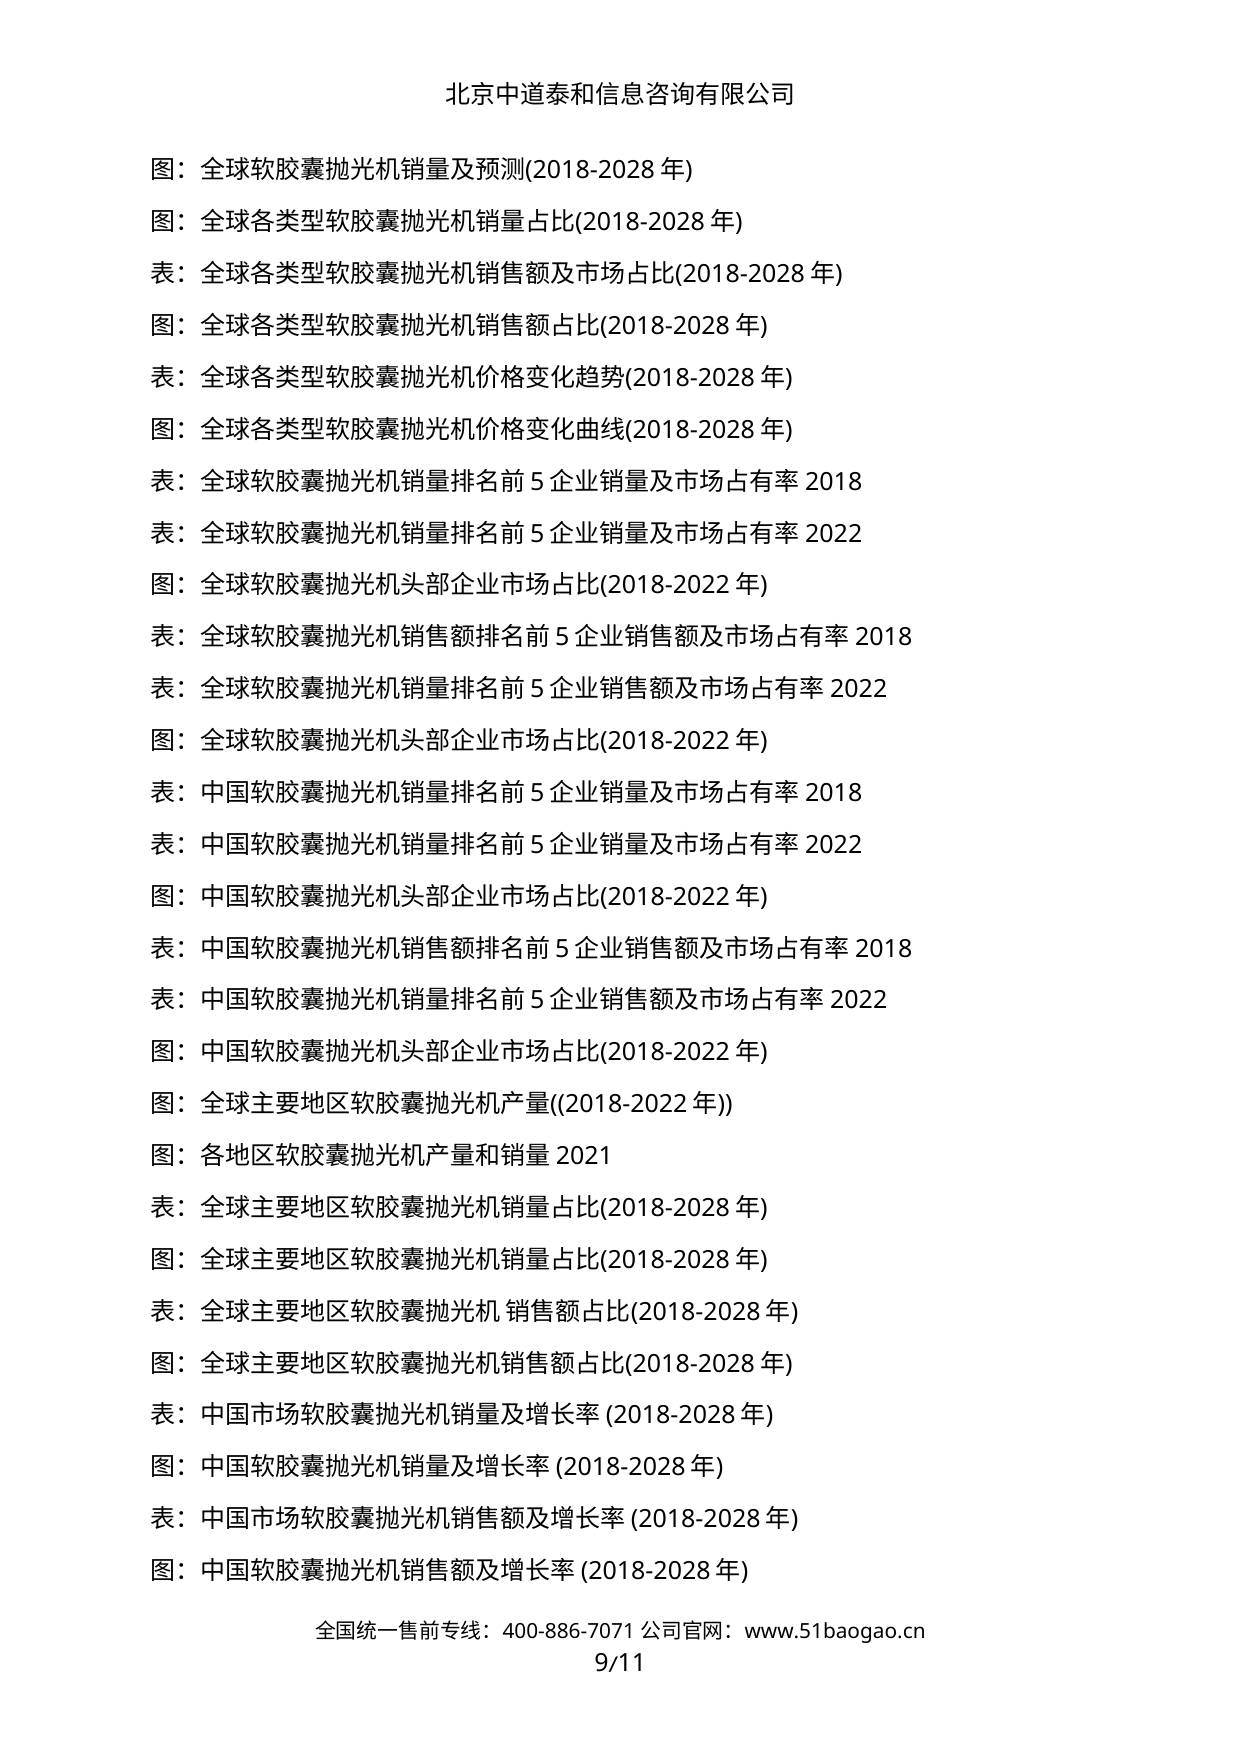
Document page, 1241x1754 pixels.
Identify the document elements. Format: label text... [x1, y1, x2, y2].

text 表：全球软胶囊抛光机销量排名前5企业销售额及市场占有率 2022 [150, 669, 1090, 705]
text 图：全球软胶囊抛光机头部企业市场占比(2018-2022年) [150, 565, 1090, 601]
text 图：全球主要地区软胶囊抛光机销售额占比(2018-2028年) [150, 1343, 1090, 1379]
text 图：中国软胶囊抛光机销量及增长率 (2018-2028年) [150, 1447, 1090, 1483]
text 表：全球主要地区软胶囊抛光机销量占比(2018-2028年) [150, 1187, 1090, 1224]
text 表：全球各类型软胶囊抛光机价格变化趋势(2018-2028年) [150, 357, 1090, 394]
text 图：中国软胶囊抛光机头部企业市场占比(2018-2022年) [150, 876, 1090, 912]
text 表：中国市场软胶囊抛光机销量及增长率 (2018-2028年) [150, 1395, 1090, 1431]
text 表：全球软胶囊抛光机销售额排名前5企业销售额及市场占有率 2018 [150, 617, 1090, 653]
text 表：全球主要地区软胶囊抛光机 销售额占比(2018-2028年) [150, 1291, 1090, 1327]
text 表：中国市场软胶囊抛光机销售额及增长率 (2018-2028年) [150, 1499, 1090, 1535]
text 图：全球各类型软胶囊抛光机价格变化曲线(2018-2028年) [150, 409, 1090, 446]
text 图：全球各类型软胶囊抛光机销量占比(2018-2028年) [150, 202, 1090, 238]
text 表：全球软胶囊抛光机销量排名前5企业销量及市场占有率 2022 [150, 513, 1090, 549]
text 表：中国软胶囊抛光机销量排名前5企业销量及市场占有率 2018 [150, 772, 1090, 809]
text 图：全球主要地区软胶囊抛光机销量占比(2018-2028年) [150, 1239, 1090, 1276]
text 表：中国软胶囊抛光机销量排名前5企业销量及市场占有率 2022 [150, 824, 1090, 861]
text 表：全球软胶囊抛光机销量排名前5企业销量及市场占有率 2018 [150, 461, 1090, 497]
text 图：全球主要地区软胶囊抛光机产量((2018-2022年)) [150, 1084, 1090, 1120]
text 图：全球软胶囊抛光机头部企业市场占比(2018-2022年) [150, 721, 1090, 757]
text 图：中国软胶囊抛光机头部企业市场占比(2018-2022年) [150, 1032, 1090, 1068]
text 表：中国软胶囊抛光机销量排名前5企业销售额及市场占有率 2022 [150, 980, 1090, 1016]
text 图：全球各类型软胶囊抛光机销售额占比(2018-2028年) [150, 306, 1090, 342]
text 图：全球软胶囊抛光机销量及预测(2018-2028年) [150, 150, 1090, 186]
text 表：全球各类型软胶囊抛光机销售额及市场占比(2018-2028年) [150, 254, 1090, 290]
text 图：中国软胶囊抛光机销售额及增长率 (2018-2028年) [150, 1551, 1090, 1587]
text 表：中国软胶囊抛光机销售额排名前5企业销售额及市场占有率 2018 [150, 928, 1090, 964]
text 图：各地区软胶囊抛光机产量和销量 2021 [150, 1136, 1090, 1172]
